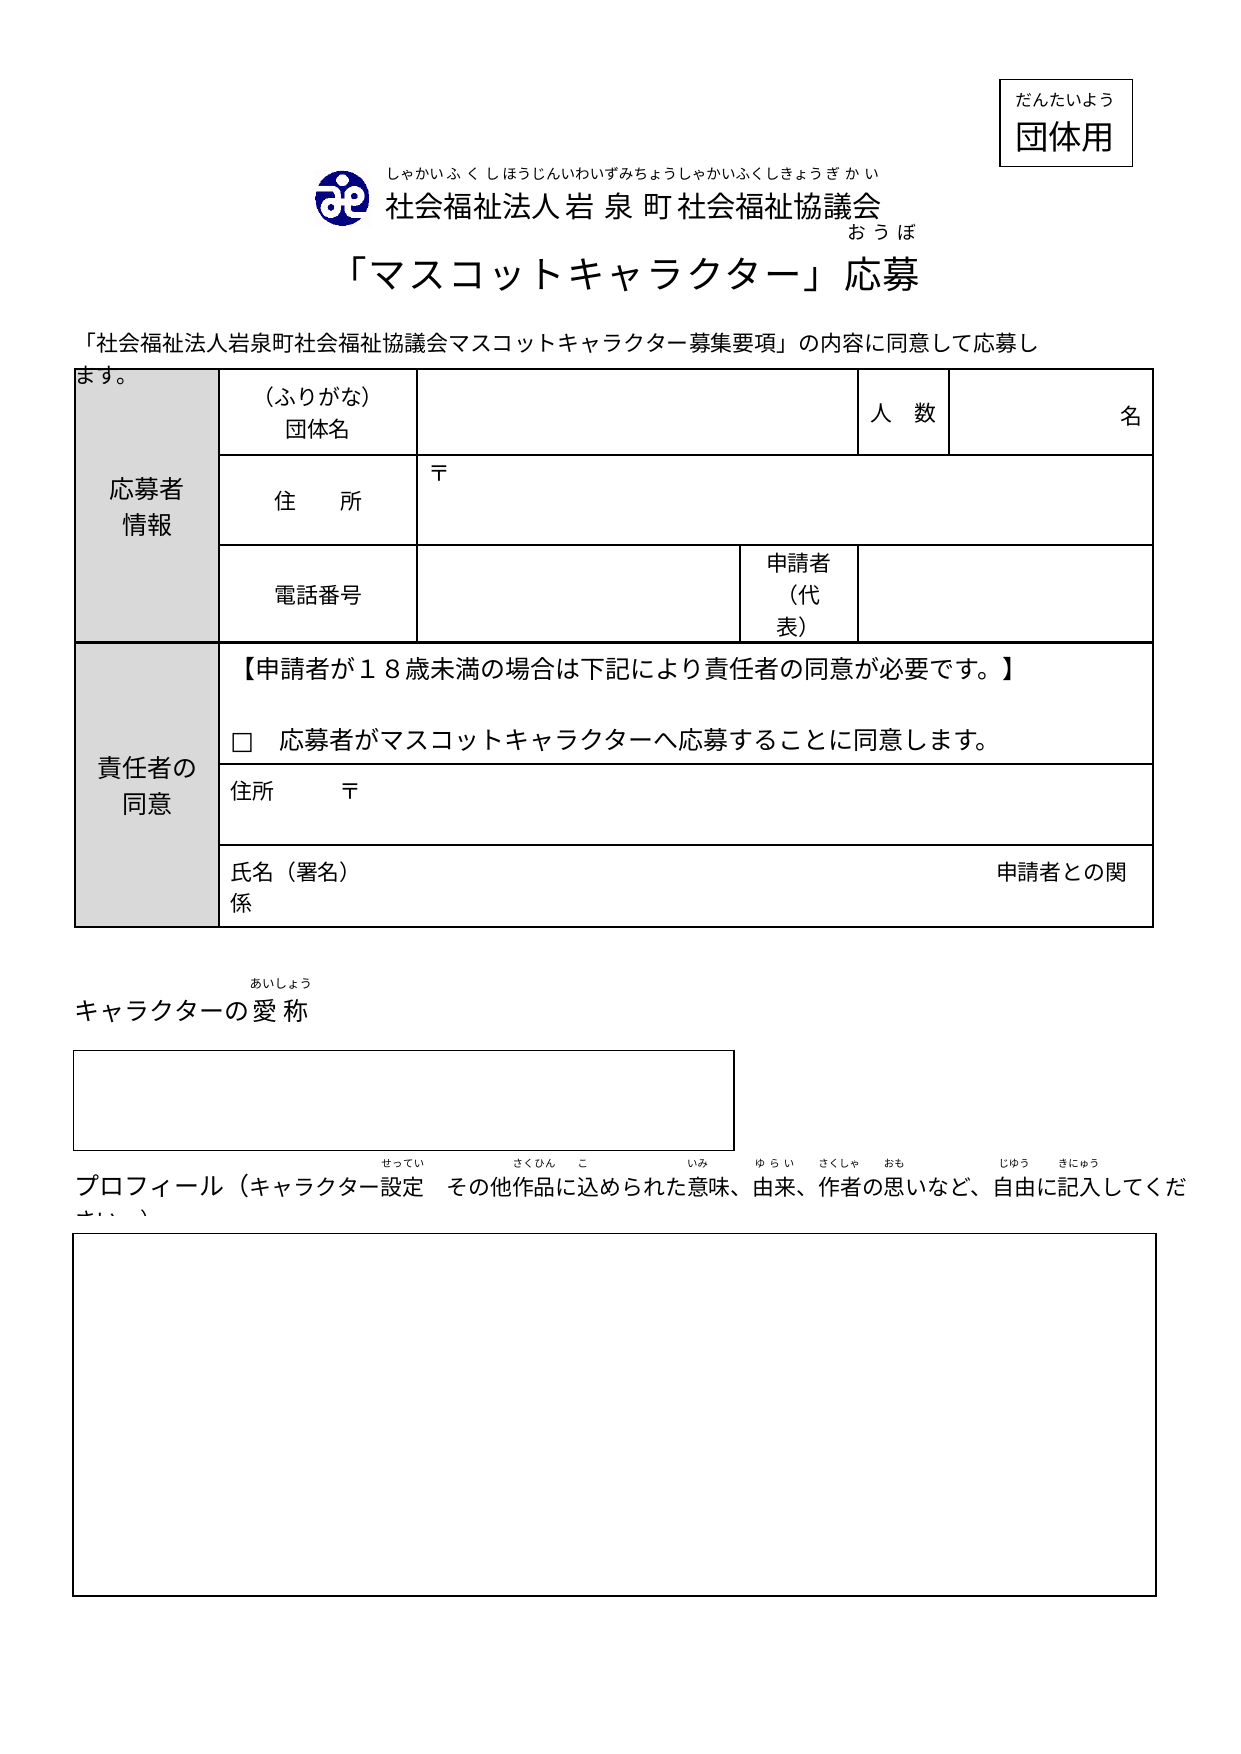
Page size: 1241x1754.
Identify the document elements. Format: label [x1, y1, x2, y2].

picture [314, 170, 371, 227]
